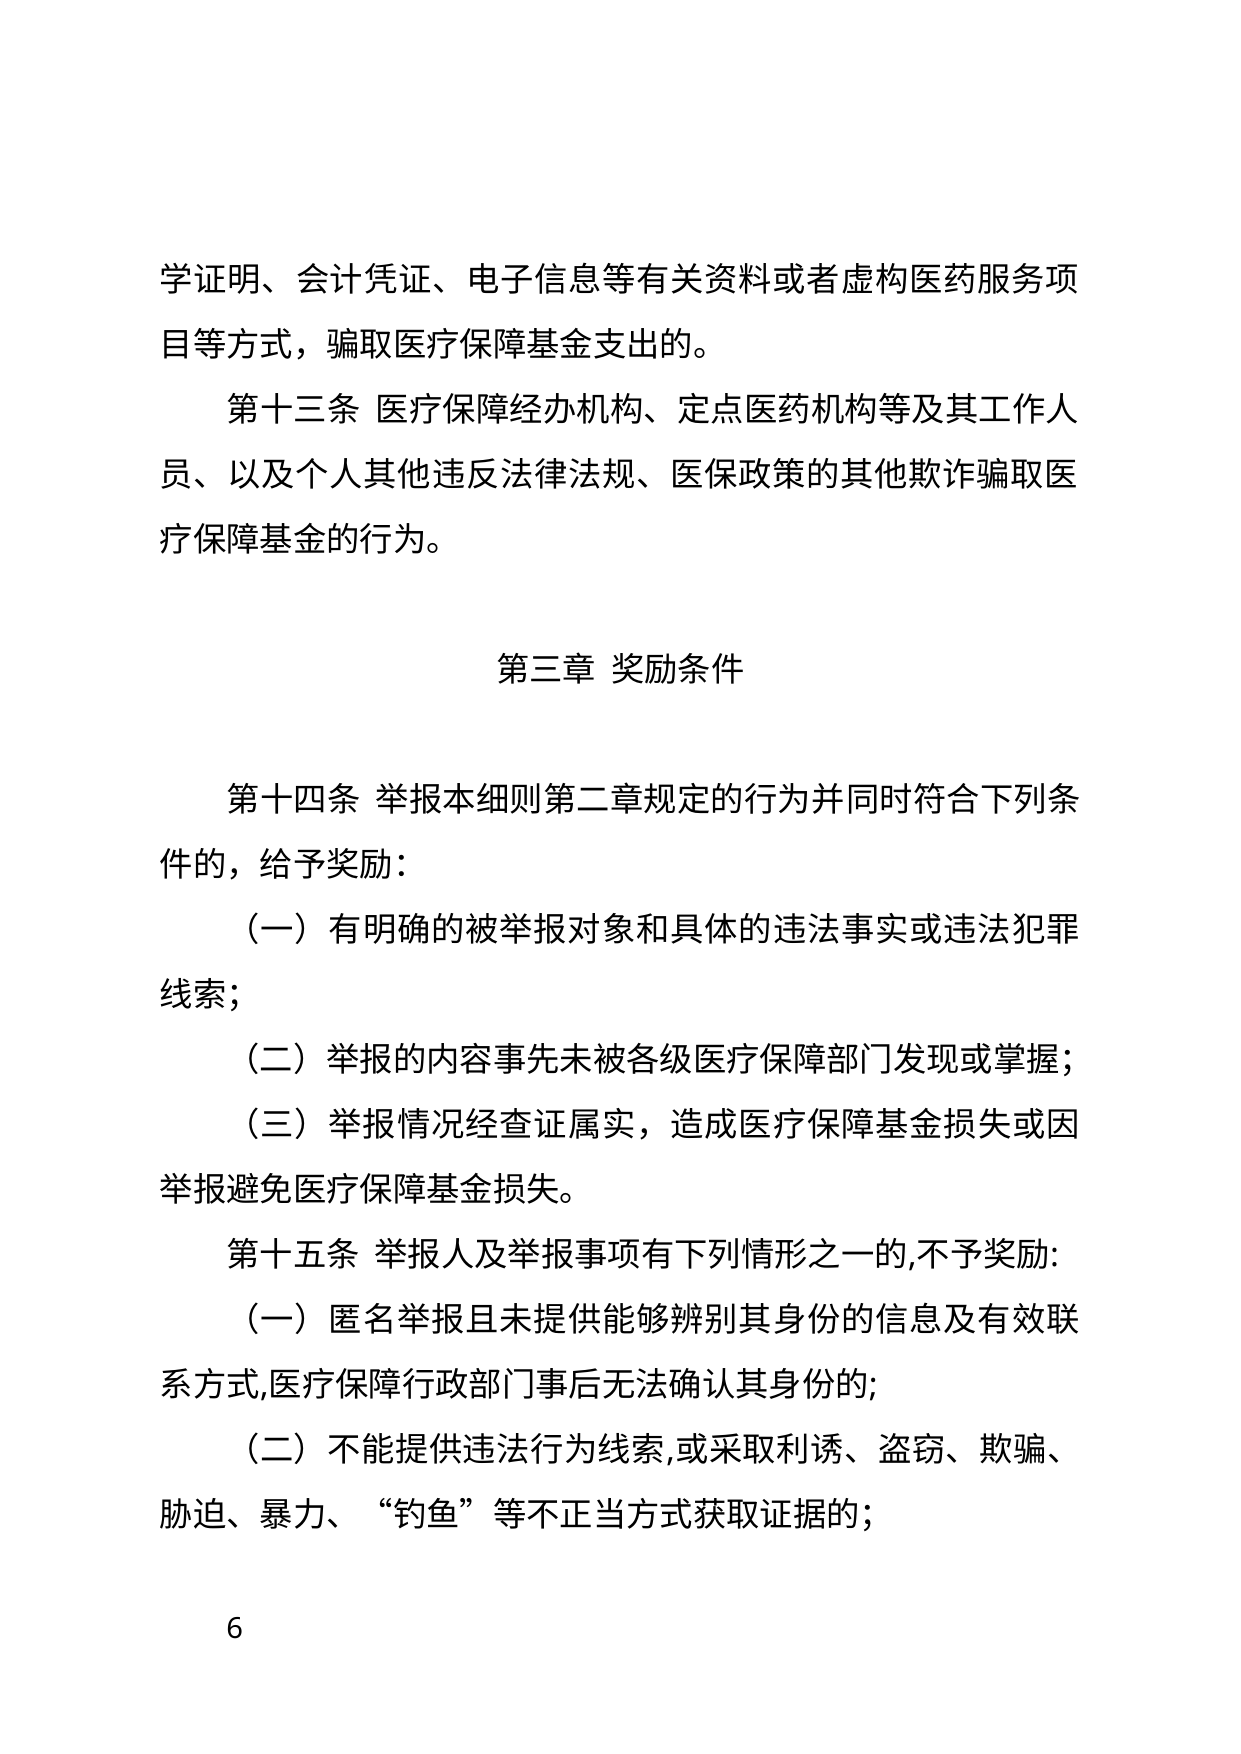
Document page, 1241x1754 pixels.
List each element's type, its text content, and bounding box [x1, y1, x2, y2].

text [159, 245, 1081, 375]
text （二）不能提供违法行为线索,或采取利诱、盗窃、欺骗、胁迫、暴力、“钓鱼”等不正当方式获取证据的； [159, 1415, 1081, 1545]
text 第十四条 举报本细则第二章规定的行为并同时符合下列条件的，给予奖励： [159, 765, 1081, 895]
text （一）匿名举报且未提供能够辨别其身份的信息及有效联系方式,医疗保障行政部门事后无法确认其身份的; [159, 1285, 1081, 1415]
text （一）有明确的被举报对象和具体的违法事实或违法犯罪线索； [159, 895, 1081, 1025]
text 第十三条 医疗保障经办机构、定点医药机构等及其工作人员、以及个人其他违反法律法规、医保政策的其他欺诈骗取医疗保障基金的行为。 [159, 375, 1081, 570]
text （二）举报的内容事先未被各级医疗保障部门发现或掌握； [159, 1025, 1081, 1090]
text 第十五条 举报人及举报事项有下列情形之一的,不予奖励: [159, 1220, 1081, 1285]
text 第三章 奖励条件 [159, 635, 1081, 700]
text （三）举报情况经查证属实，造成医疗保障基金损失或因举报避免医疗保障基金损失。 [159, 1090, 1081, 1220]
